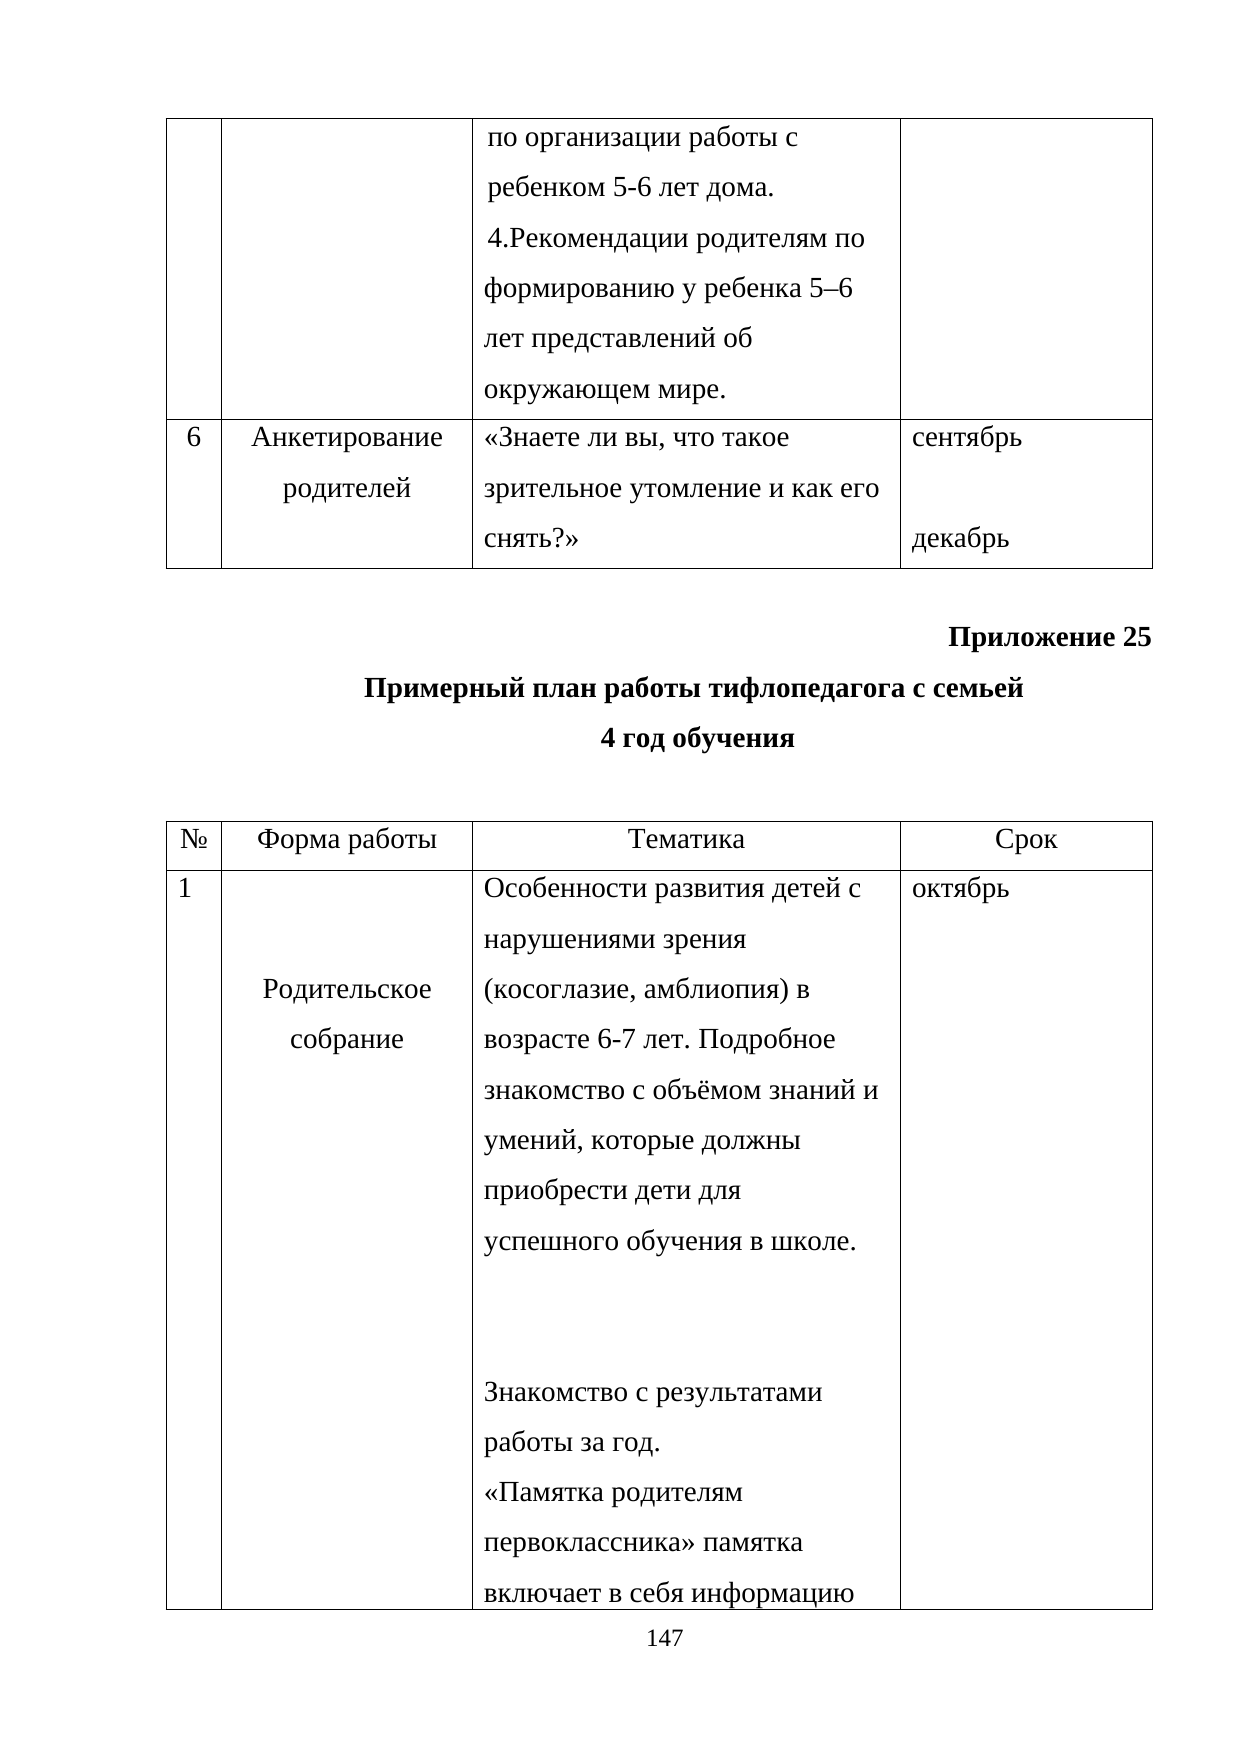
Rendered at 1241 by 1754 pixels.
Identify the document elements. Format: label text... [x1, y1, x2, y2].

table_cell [473, 871, 900, 1608]
text Примерный план работы тифлопедагога с семьей [177, 670, 1152, 703]
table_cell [901, 119, 1152, 418]
table_cell 1 [167, 871, 221, 1608]
table_cell «Знаете ли вы, что такое зрительное утомление и как его снять?» [473, 420, 900, 568]
table_cell Анкетирование родителей [222, 420, 472, 568]
table_header № [167, 822, 221, 869]
table_header Форма работы [222, 822, 472, 869]
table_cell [222, 119, 472, 418]
table_header Тематика [473, 822, 900, 869]
text 4 год обучения [177, 720, 1152, 753]
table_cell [473, 119, 900, 418]
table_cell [222, 871, 472, 1608]
table_cell сентябрь декабрь [901, 420, 1152, 568]
table_cell 6 [167, 420, 221, 568]
table_cell 5 [167, 119, 221, 418]
table_cell октябрь май [901, 871, 1152, 1608]
text Приложение 25 [177, 619, 1152, 653]
table_header Срок [901, 822, 1152, 869]
